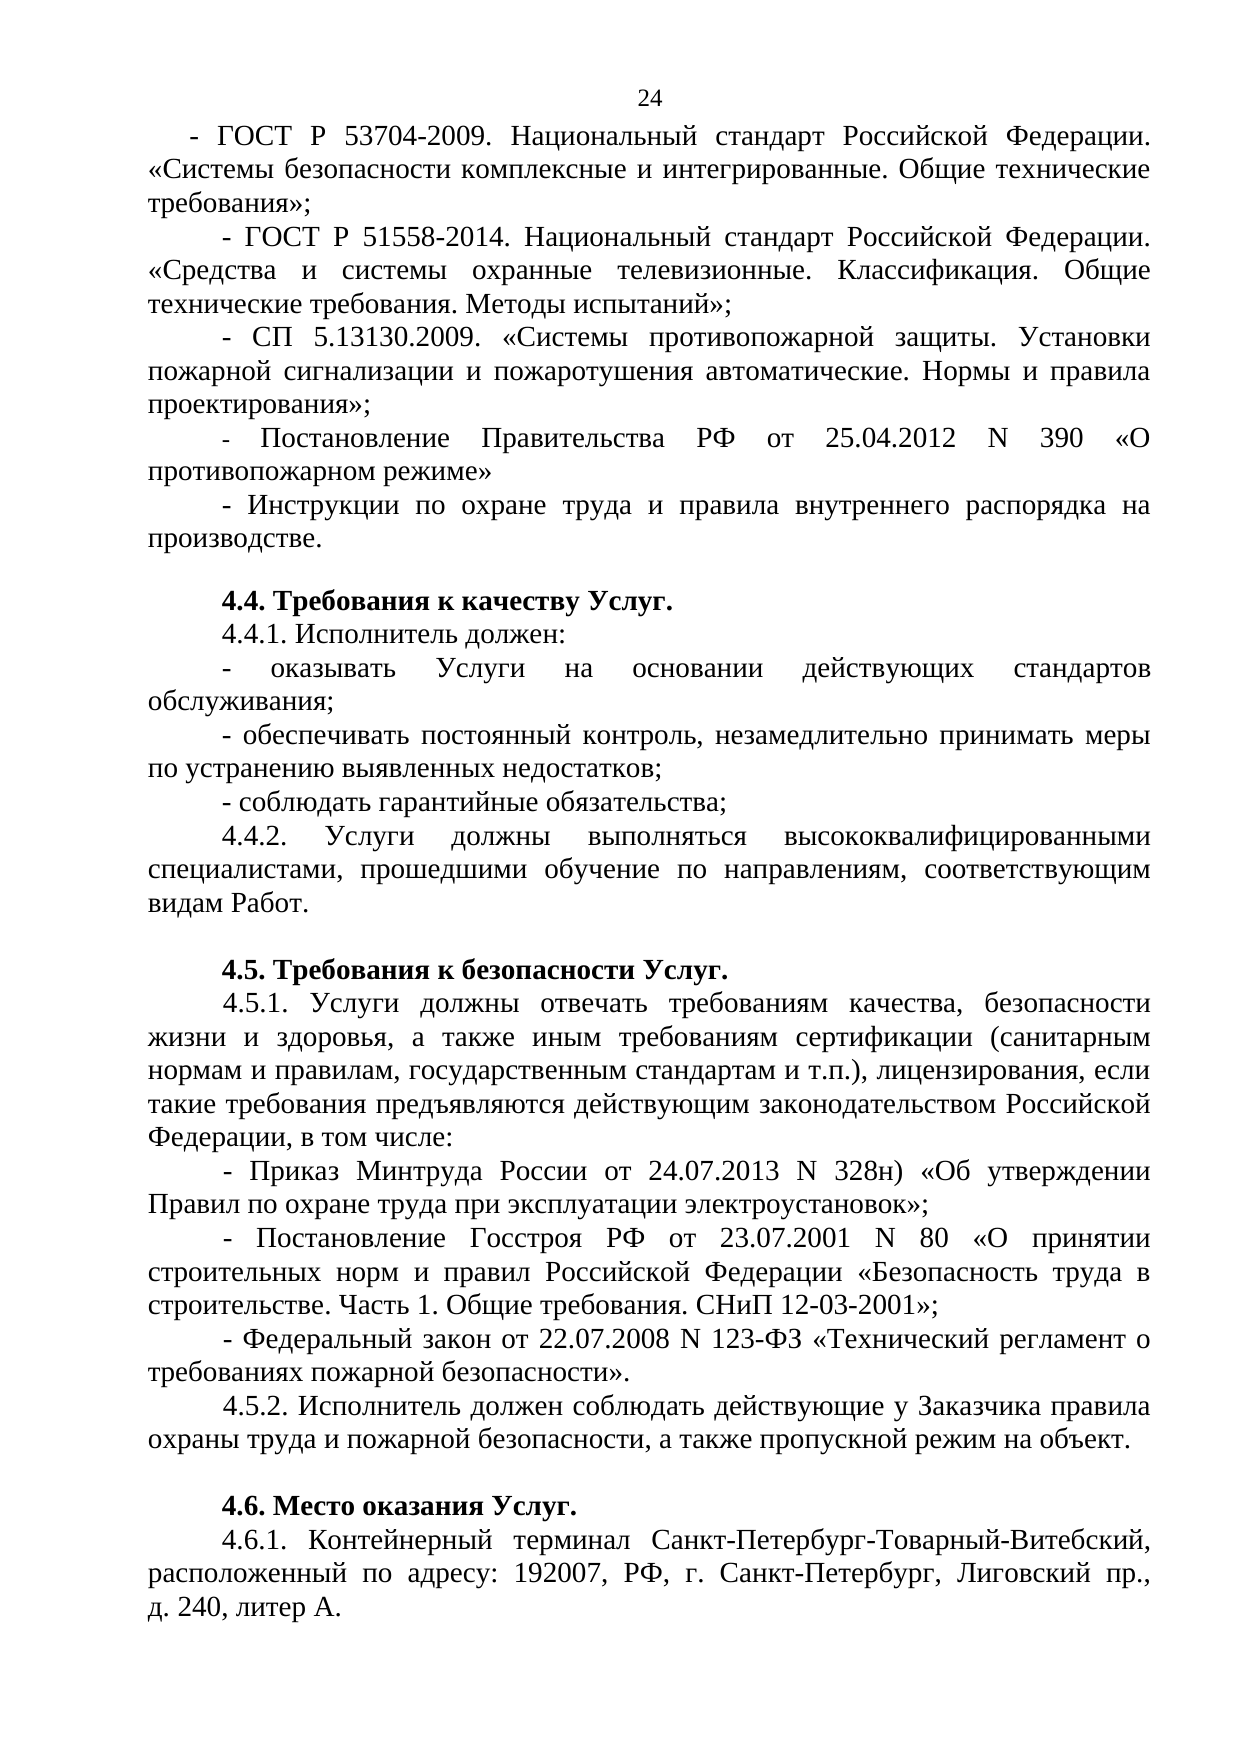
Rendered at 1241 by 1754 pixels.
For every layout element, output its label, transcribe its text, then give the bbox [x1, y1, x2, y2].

text - Инструкции по охране труда и правила внутреннего распорядка на производстве. [148, 487, 1152, 554]
text 4.5. Требования к безопасности Услуг. [148, 952, 1152, 985]
text - обеспечивать постоянный контроль, незамедлительно принимать меры по устранению выявленных недостатков; [148, 717, 1152, 784]
text 4.4.1. Исполнитель должен: [148, 616, 1152, 650]
text 4.4. Требования к качеству Услуг. [148, 583, 1152, 616]
text - Постановление Правительства РФ от 25.04.2012 N 390 «О противопожарном режиме» [148, 420, 1152, 487]
text 4.4.2. Услуги должны выполняться высококвалифицированными специалистами, прошедшими обучение по направлениям, соответствующим видам Работ. [148, 818, 1152, 918]
text - Постановление Госстроя РФ от 23.07.2001 N 80 «О принятии строительных норм и правил Российской Федерации «Безопасность труда в строительстве. Часть 1. Общие требования. СНиП 12-03-2001»; [148, 1220, 1152, 1321]
text - Федеральный закон от 22.07.2008 N 123-ФЗ «Технический регламент о требованиях пожарной безопасности». [148, 1321, 1152, 1388]
text - ГОСТ Р 53704-2009. Национальный стандарт Российской Федерации. «Системы безопасности комплексные и интегрированные. Общие технические требования»; [148, 118, 1152, 219]
text - ГОСТ Р 51558-2014. Национальный стандарт Российской Федерации. «Средства и системы охранные телевизионные. Классификация. Общие технические требования. Методы испытаний»; [148, 219, 1152, 319]
text - Приказ Минтруда России от 24.07.2013 N 328н) «Об утверждении Правил по охране труда при эксплуатации электроустановок»; [148, 1153, 1152, 1220]
text - оказывать Услуги на основании действующих стандартов обслуживания; [148, 650, 1152, 717]
text 4.5.2. Исполнитель должен соблюдать действующие у Заказчика правила охраны труда и пожарной безопасности, а также пропускной режим на объект. [148, 1388, 1152, 1455]
text 4.6. Место оказания Услуг. [148, 1488, 1152, 1522]
text 4.6.1. Контейнерный терминал Санкт-Петербург-Товарный-Витебский, расположенный по адресу: 192007, РФ, г. Санкт-Петербург, Лиговский пр., д. 240, литер А. [148, 1522, 1152, 1623]
text - СП 5.13130.2009. «Системы противопожарной защиты. Установки пожарной сигнализации и пожаротушения автоматические. Нормы и правила проектирования»; [148, 319, 1152, 420]
text 4.5.1. Услуги должны отвечать требованиям качества, безопасности жизни и здоровья, а также иным требованиям сертификации (санитарным нормам и правилам, государственным стандартам и т.п.), лицензирования, если такие требования предъявляются действующим законодательством Российской Федерации, в том числе: [148, 985, 1152, 1153]
text - соблюдать гарантийные обязательства; [148, 784, 1152, 818]
